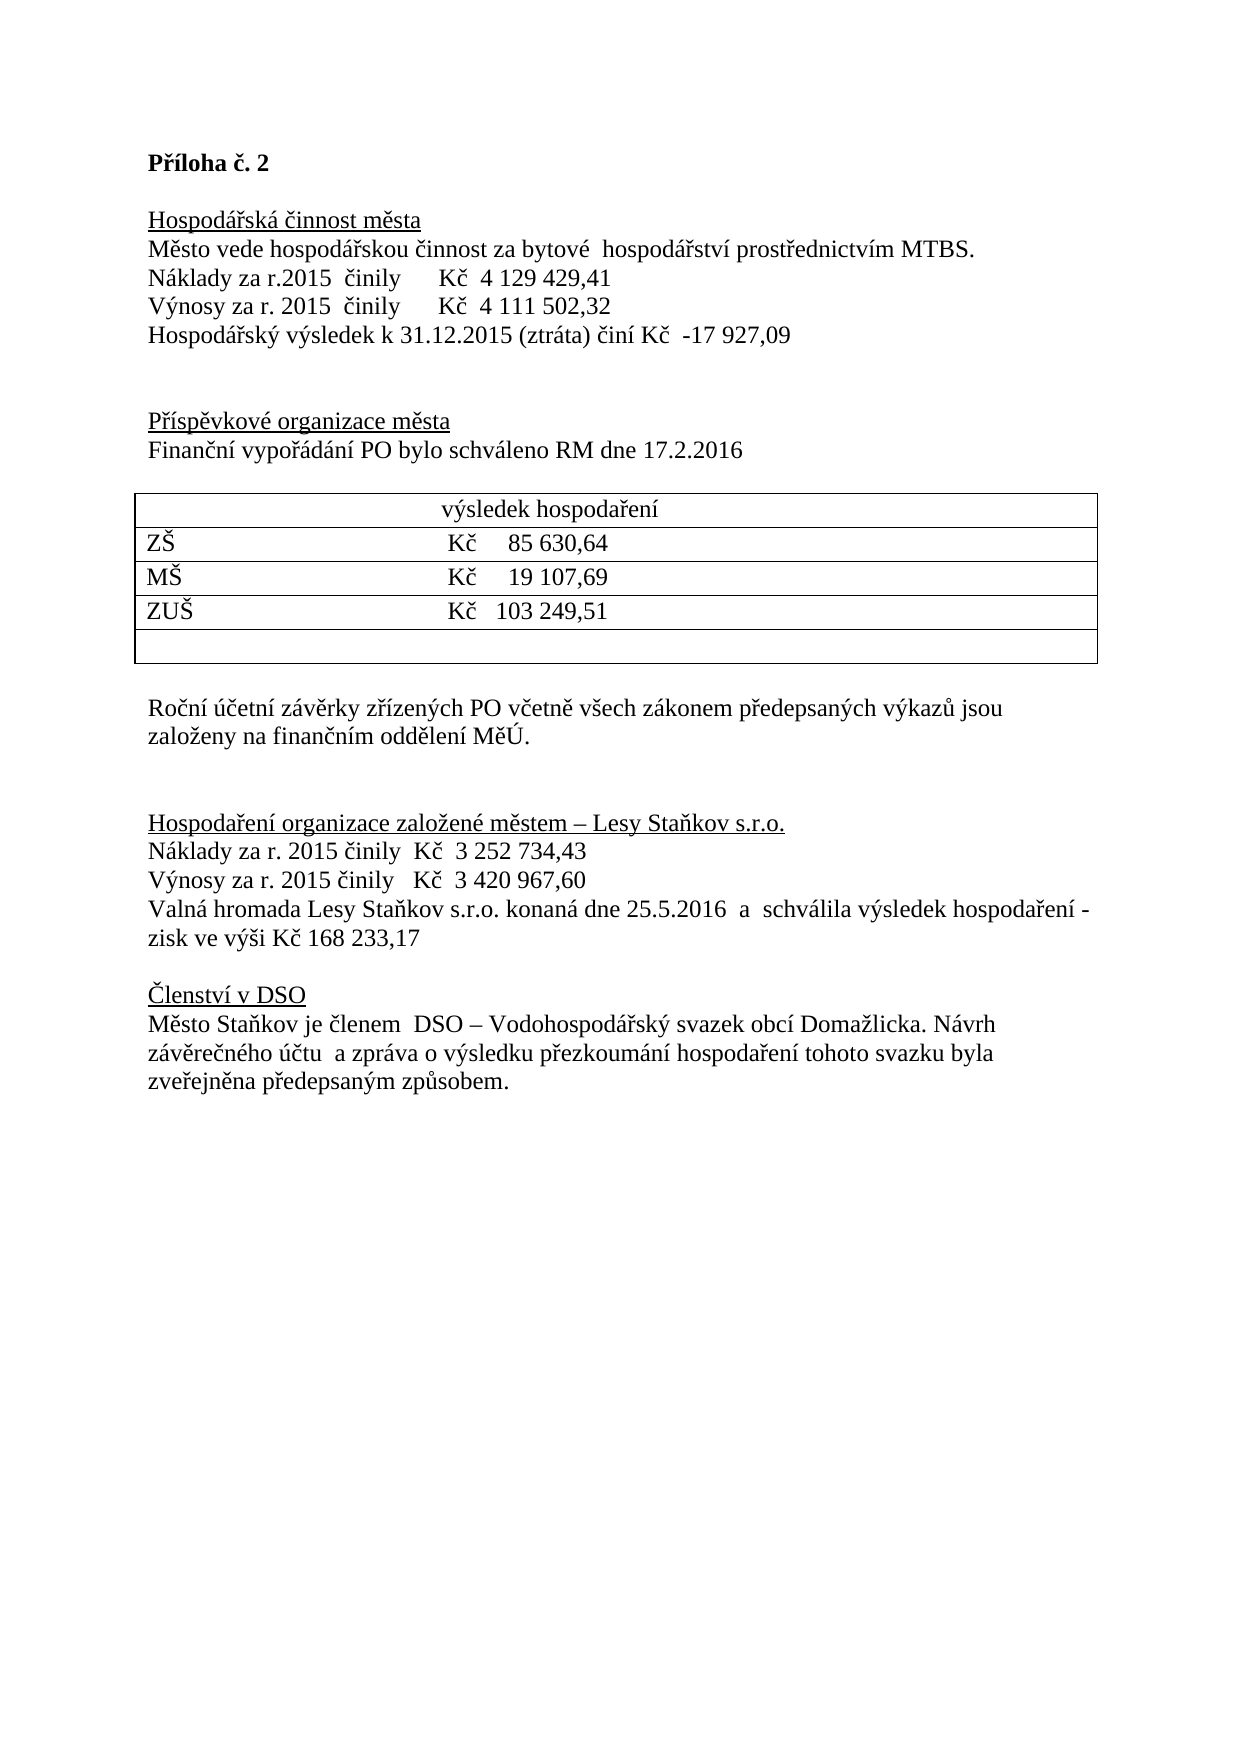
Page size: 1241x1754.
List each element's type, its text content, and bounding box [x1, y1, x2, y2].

table_cell ZŠ Kč 85 630,64 [136, 528, 1097, 561]
text Roční účetní závěrky zřízených PO včetně všech zákonem předepsaných výkazů jsou založeny na finančním oddělení MěÚ. [148, 693, 1093, 750]
table_cell ZUŠ Kč 103 249,51 [136, 596, 1097, 629]
text Město Staňkov je členem DSO – Vodohospodářský svazek obcí Domažlicka. Návrh závěrečného účtu a zpráva o výsledku přezkoumání hospodaření tohoto svazku byla [148, 1009, 1093, 1066]
table_cell MŠ Kč 19 107,69 [136, 562, 1097, 595]
text Hospodářská činnost města [148, 205, 1093, 234]
text Náklady za r.2015 činily Kč 4 129 429,41 [148, 263, 1093, 291]
text zveřejněna předepsaným způsobem. [148, 1066, 1093, 1095]
text Příspěvkové organizace města [148, 406, 1093, 435]
text Náklady za r. 2015 činily Kč 3 252 734,43 [148, 836, 1093, 865]
table_cell [136, 630, 1097, 663]
table_header výsledek hospodaření [136, 494, 1097, 527]
text Hospodaření organizace založené městem – Lesy Staňkov s.r.o. [148, 808, 1093, 836]
text Výnosy za r. 2015 činily Kč 3 420 967,60 [148, 865, 1093, 894]
text Město vede hospodářskou činnost za bytové hospodářství prostřednictvím MTBS. [148, 234, 1093, 263]
text Příloha č. 2 [148, 148, 1093, 176]
text Výnosy za r. 2015 činily Kč 4 111 502,32 [148, 291, 1093, 320]
text Valná hromada Lesy Staňkov s.r.o. konaná dne 25.5.2016 a schválila výsledek hospodaření - zisk ve výši Kč 168 233,17 [148, 894, 1093, 951]
text Členství v DSO [148, 980, 1093, 1009]
text Hospodářský výsledek k 31.12.2015 (ztráta) činí Kč -17 927,09 [148, 320, 1093, 349]
text Finanční vypořádání PO bylo schváleno RM dne 17.2.2016 [148, 435, 1093, 464]
